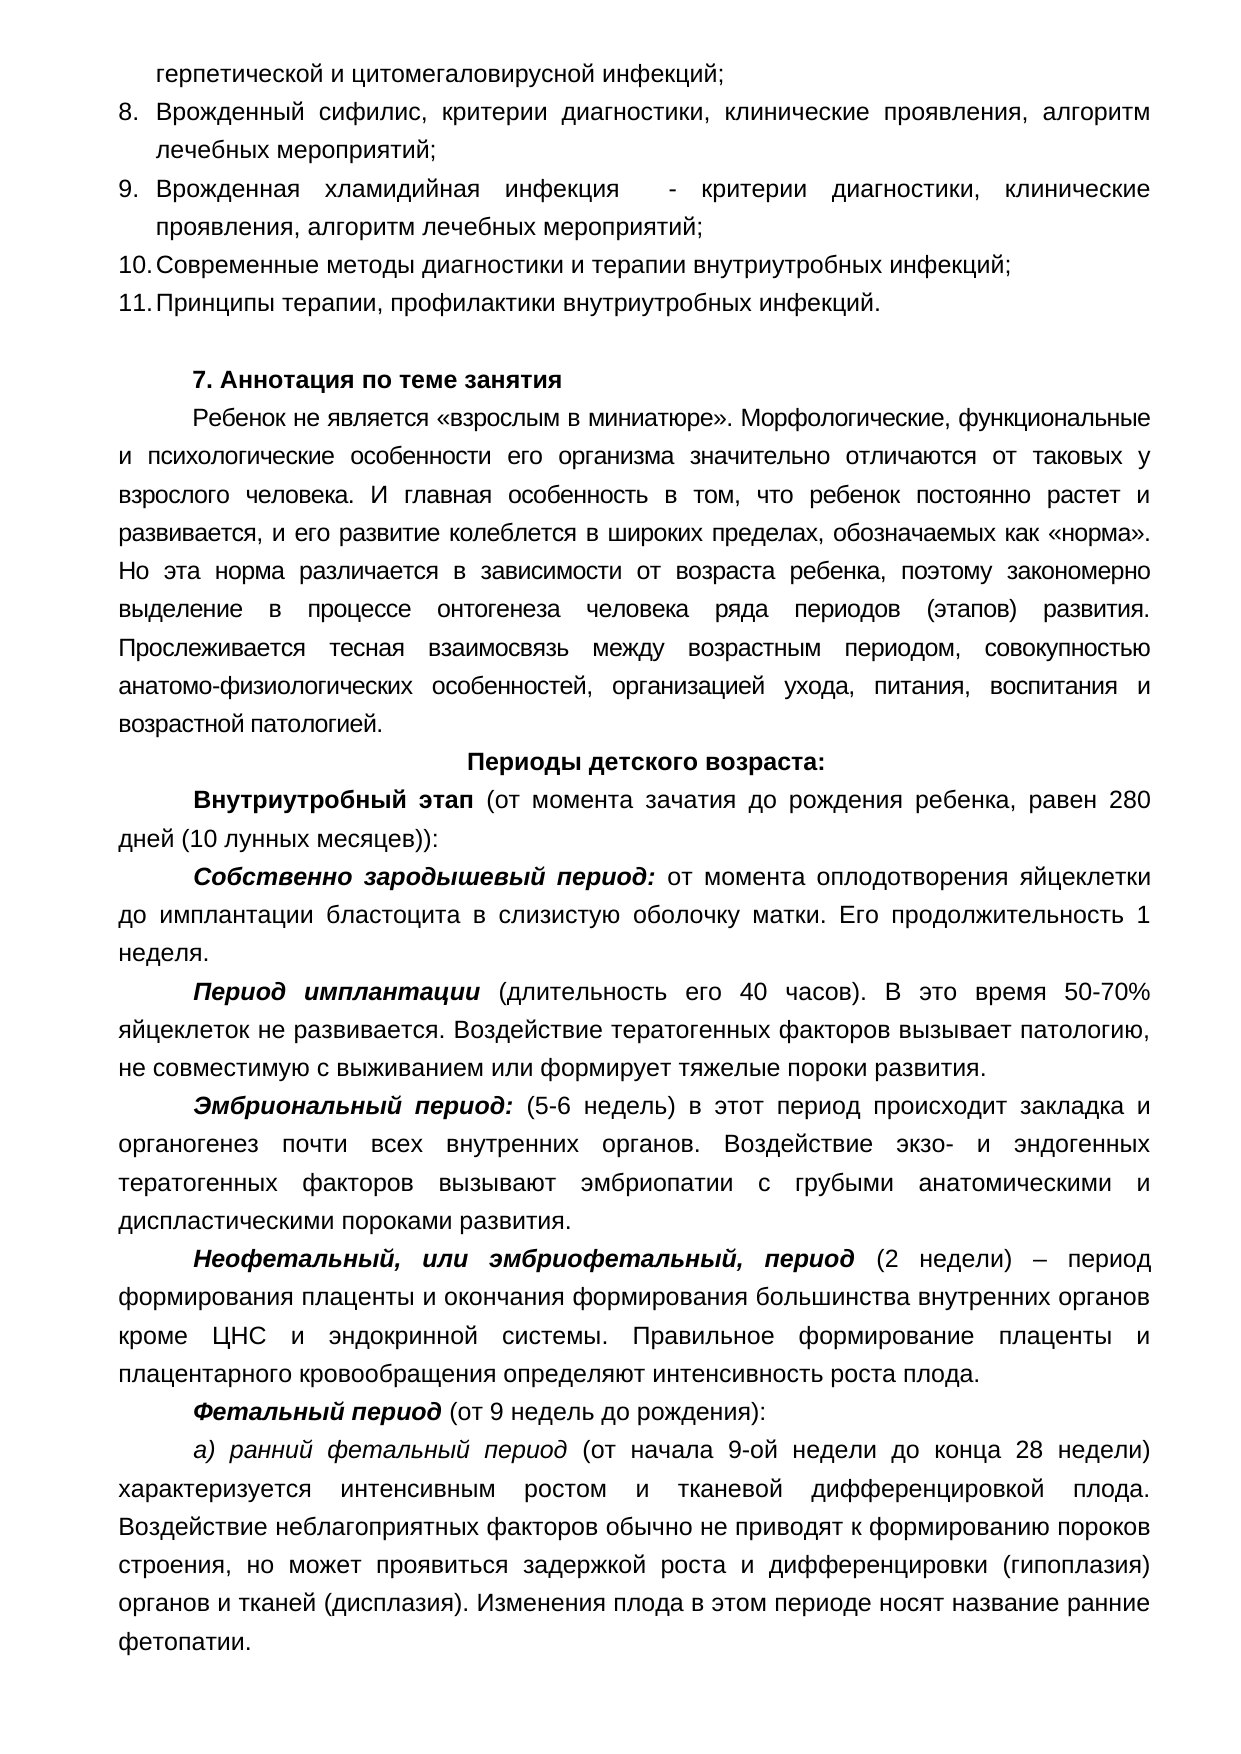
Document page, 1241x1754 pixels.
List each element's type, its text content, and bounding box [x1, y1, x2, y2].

text Фетальный период (от 9 недель до рождения): [118, 1397, 1152, 1426]
text Внутриутробный этап (от момента зачатия до рождения ребенка, равен 280 дней (10 лунных месяцев)): [118, 785, 1152, 852]
text Периоды детского возраста: [118, 747, 1152, 776]
text Ребенок не является «взрослым в миниатюре». Морфологические, функциональные и психологические особенности его организма значительно отличаются от таковых у взрослого человека. И главная особенность в том, что ребенок постоянно растет и развивается, и его развитие колеблется в широких пределах, обозначаемых как «норма». Но эта норма различается в зависимости от возраста ребенка, поэтому закономерно выделение в процессе онтогенеза человека ряда периодов (этапов) развития. Прослеживается тесная взаимосвязь между возрастным периодом, совокупностью анатомо-физиологических особенностей, организацией ухода, питания, воспитания и возрастной патологией. [118, 403, 1152, 738]
text а) ранний фетальный период (от начала 9-ой недели до конца 28 недели) характеризуется интенсивным ростом и тканевой дифференцировкой плода. Воздействие неблагоприятных факторов обычно не приводят к формированию пороков строения, но может проявиться задержкой роста и дифференцировки (гипоплазия) органов и тканей (дисплазия). Изменения плода в этом периоде носят название ранние фетопатии. [118, 1435, 1152, 1655]
list Современные методы диагностики и терапии внутриутробных инфекций; [118, 250, 1152, 279]
text Неофетальный, или эмбриофетальный, период (2 недели) – период формирования плаценты и окончания формирования большинства внутренних органов кроме ЦНС и эндокринной системы. Правильное формирование плаценты и плацентарного кровообращения определяют интенсивность роста плода. [118, 1244, 1152, 1388]
text Собственно зародышевый период: от момента оплодотворения яйцеклетки до имплантации бластоцита в слизистую оболочку матки. Его продолжительность 1 неделя. [118, 862, 1152, 967]
text Период имплантации (длительность его 40 часов). В это время 50-70% яйцеклеток не развивается. Воздействие тератогенных факторов вызывает патологию, не совместимую с выживанием или формирует тяжелые пороки развития. [118, 977, 1152, 1082]
list Врожденный сифилис, критерии диагностики, клинические проявления, алгоритм лечебных мероприятий; [118, 97, 1152, 164]
list Принципы терапии, профилактики внутриутробных инфекций. [118, 288, 1152, 317]
text 7. Аннотация по теме занятия [118, 365, 1152, 394]
text Эмбриональный период: (5-6 недель) в этот период происходит закладка и органогенез почти всех внутренних органов. Воздействие экзо- и эндогенных тератогенных факторов вызывают эмбриопатии с грубыми анатомическими и диспластическими пороками развития. [118, 1091, 1152, 1235]
list Врожденная хламидийная инфекция - критерии диагностики, клинические проявления, алгоритм лечебных мероприятий; [118, 174, 1152, 241]
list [118, 59, 1152, 88]
